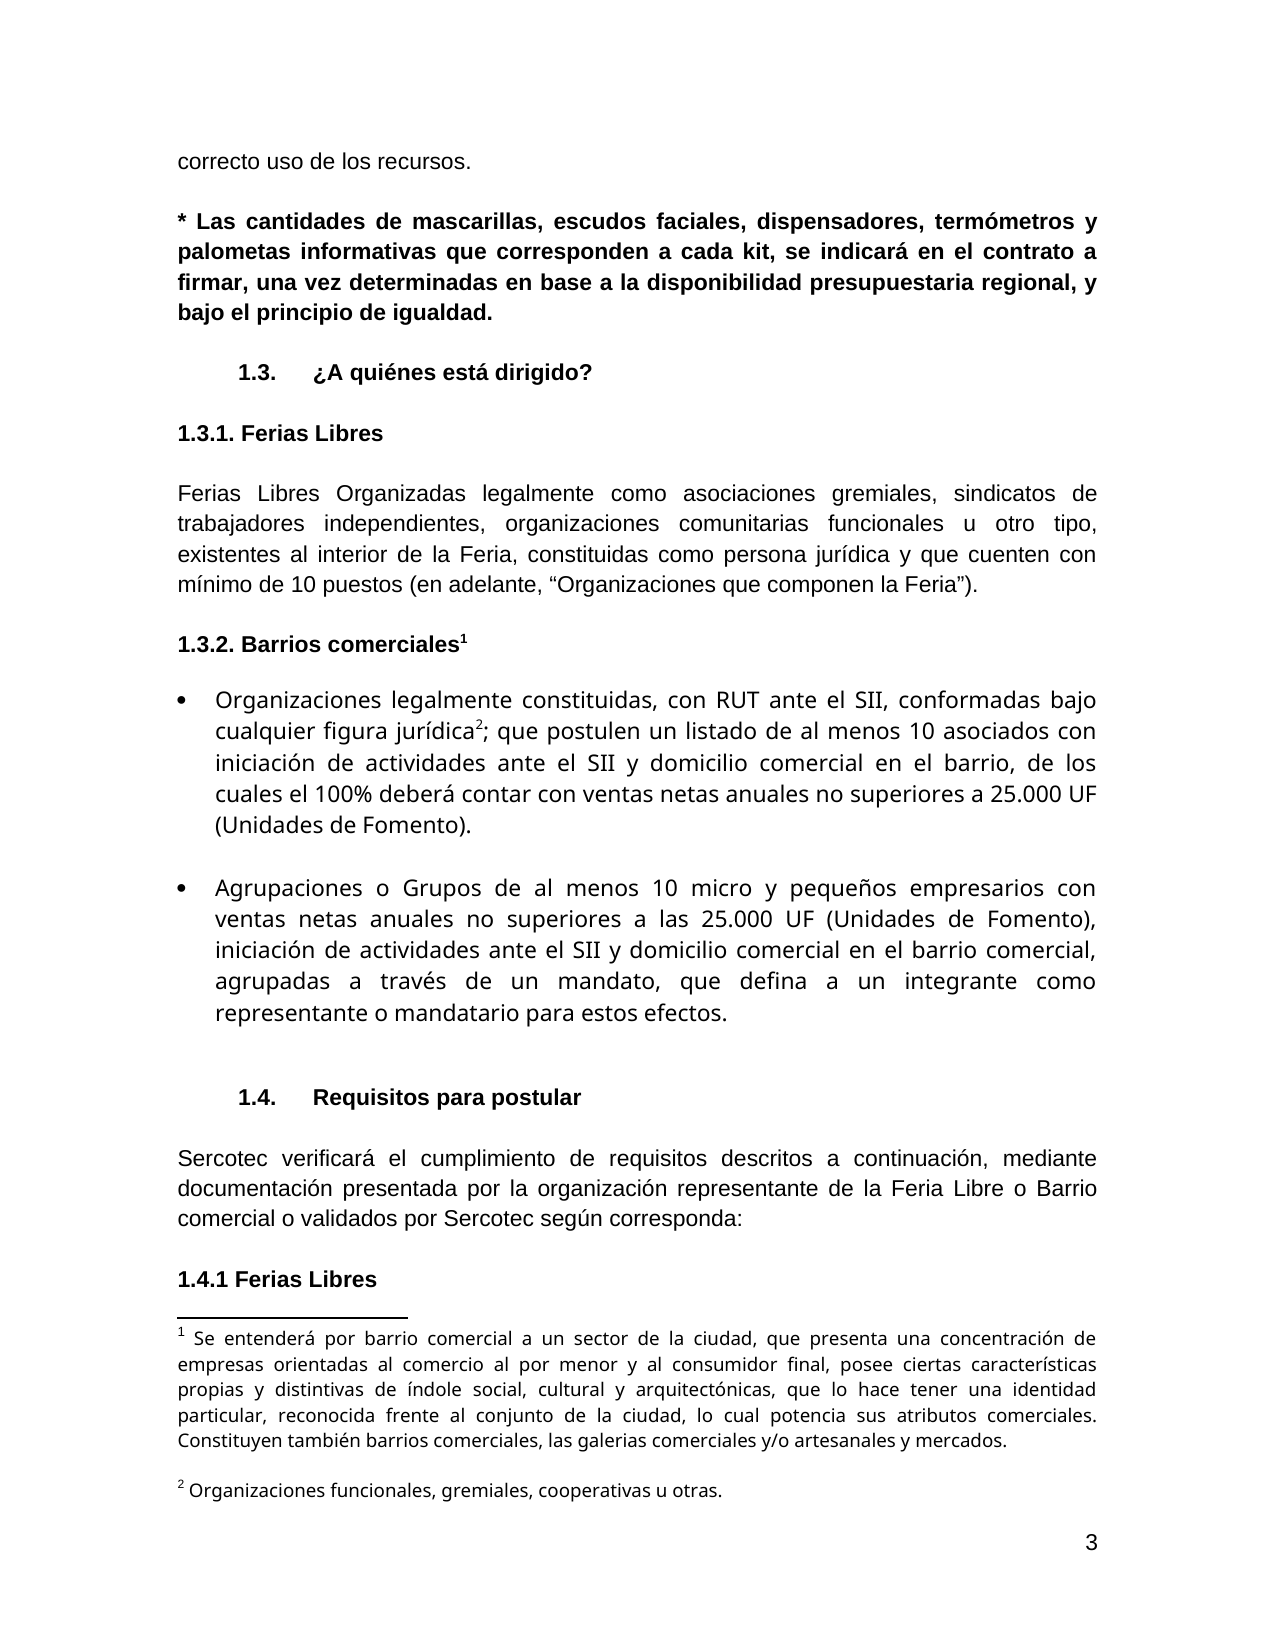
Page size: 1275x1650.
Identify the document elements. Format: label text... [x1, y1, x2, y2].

text 1.3.2. Barrios comerciales [177, 631, 1098, 658]
text 1.3.1. Ferias Libres [177, 420, 1098, 446]
text * Las cantidades de mascarillas, escudos faciales, dispensadores, termómetros y palometas informativas que corresponden a cada kit, se indicará en el contrato a firmar, una vez determinadas en base a la disponibilidad presupuestaria regional, y bajo el principio de igualdad. [177, 208, 1098, 325]
text Sercotec verificará el cumplimiento de requisitos descritos a continuación, mediante documentación presentada por la organización representante de la Feria Libre o Barrio comercial o validados por Sercotec según corresponda: [177, 1145, 1098, 1231]
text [177, 148, 1098, 174]
text 1.4.1 Ferias Libres [177, 1266, 1098, 1292]
subtitle Requisitos para postular [238, 1084, 1098, 1111]
list Agrupaciones o Grupos de al menos 10 micro y pequeños empresarios con ventas netas anuales no superiores a las 25.000 UF (Unidades de Fomento), iniciación de actividades ante el SII y domicilio comercial en el barrio comercial, agrupadas a través de un mandato, que defina a un integrante como representante o mandatario para estos efectos. [177, 871, 1098, 1028]
list Organizaciones legalmente constituidas, con RUT ante el SII, conformadas bajo cualquier figura jurídica; que postulen un listado de al menos 10 asociados con iniciación de actividades ante el SII y domicilio comercial en el barrio, de los cuales el 100% deberá contar con ventas netas anuales no superiores a 25.000 UF (Unidades de Fomento). [177, 684, 1098, 840]
text Ferias Libres Organizadas legalmente como asociaciones gremiales, sindicatos de trabajadores independientes, organizaciones comunitarias funcionales u otro tipo, existentes al interior de la Feria, constituidas como persona jurídica y que cuenten con mínimo de 10 puestos (en adelante, “Organizaciones que componen la Feria”). [177, 480, 1098, 597]
subtitle ¿A quiénes está dirigido? [238, 359, 1098, 385]
